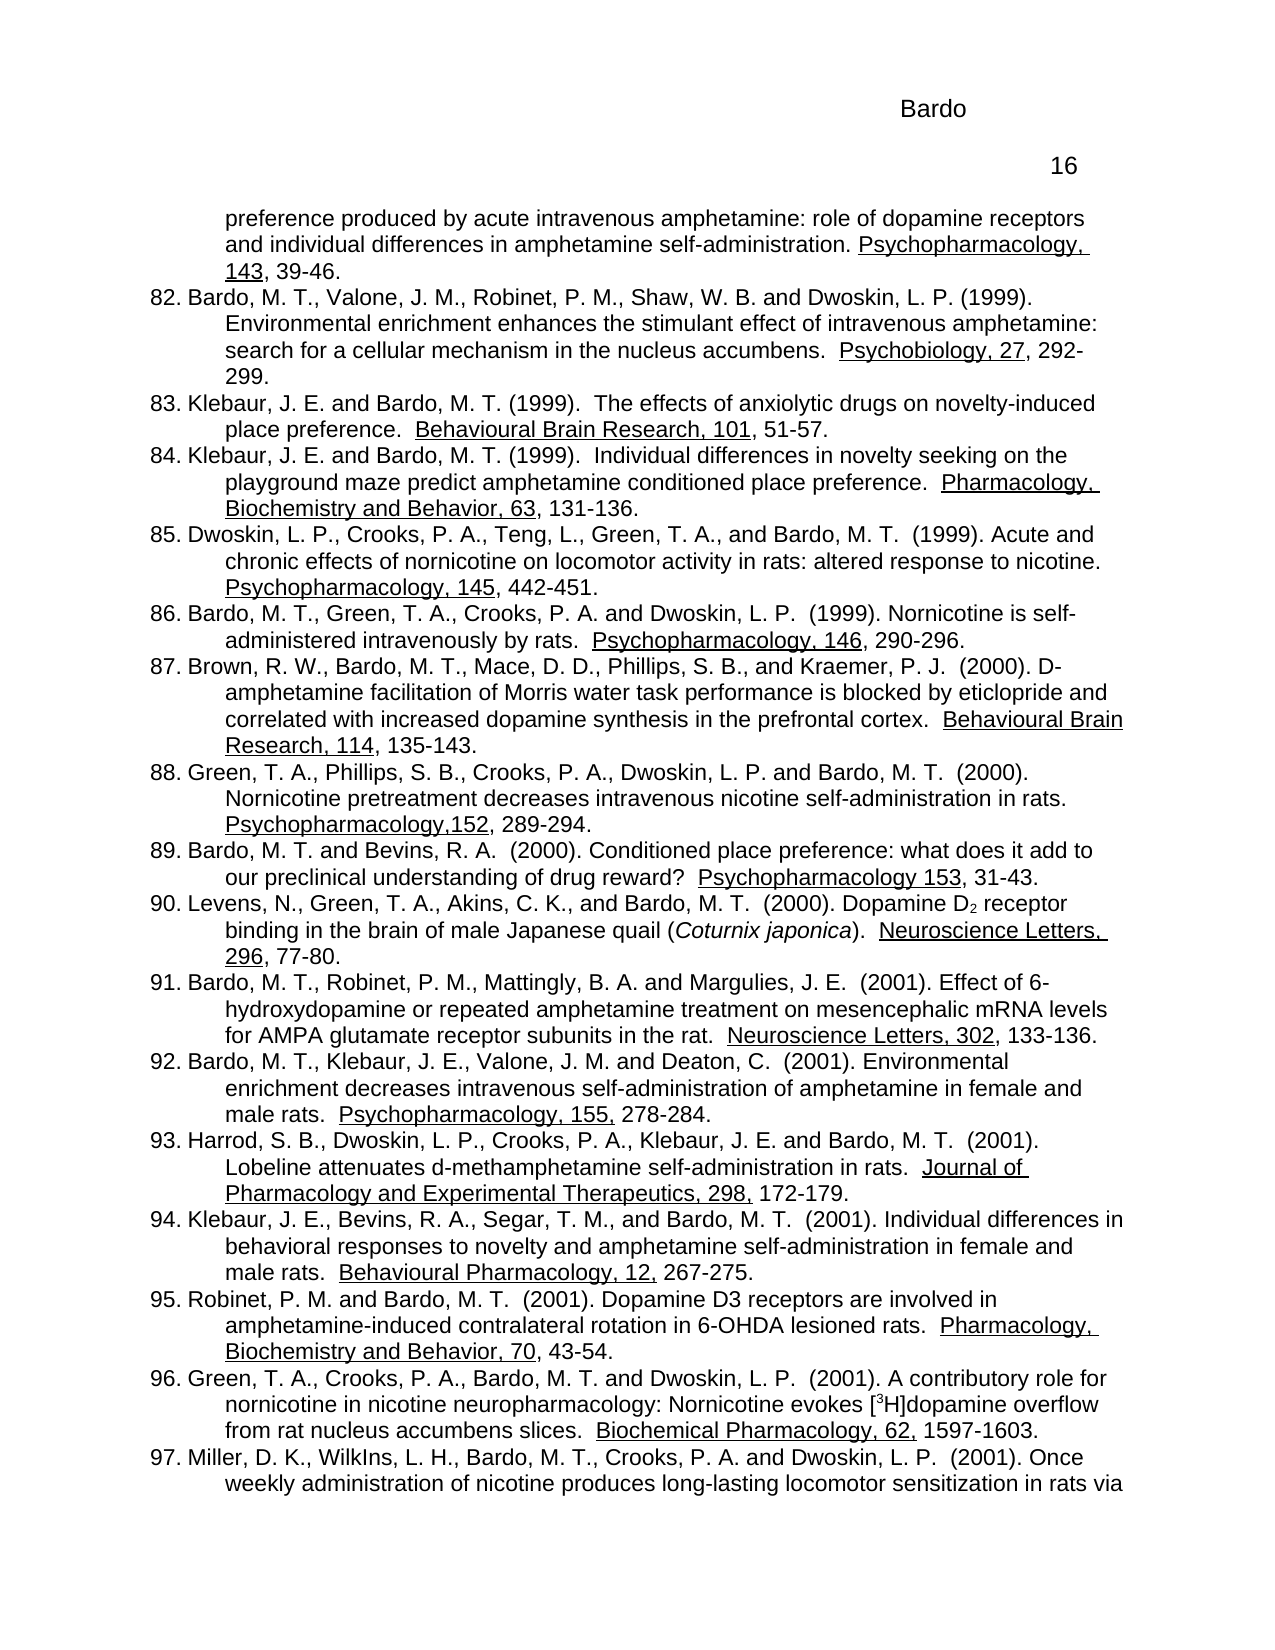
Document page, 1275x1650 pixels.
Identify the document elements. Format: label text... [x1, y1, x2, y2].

list Klebaur, J. E. and Bardo, M. T. (1999). Individual differences in novelty seeking on the playground maze predict amphetamine conditioned place preference. Pharmacology, Biochemistry and Behavior, 63, 131-136. [150, 442, 1125, 521]
list Levens, N., Green, T. A., Akins, C. K., and Bardo, M. T. (2000). Dopamine D2 receptor binding in the brain of male Japanese quail (Coturnix japonica). Neuroscience Letters, 296, 77-80. [150, 890, 1125, 969]
list Green, T. A., Phillips, S. B., Crooks, P. A., Dwoskin, L. P. and Bardo, M. T. (2000). Nornicotine pretreatment decreases intravenous nicotine self-administration in rats. Psychopharmacology,152, 289-294. [150, 758, 1125, 837]
list Bardo, M. T. and Bevins, R. A. (2000). Conditioned place preference: what does it add to our preclinical understanding of drug reward? Psychopharmacology 153, 31-43. [150, 837, 1125, 890]
list Bardo, M. T., Valone, J. M., Robinet, P. M., Shaw, W. B. and Dwoskin, L. P. (1999). Environmental enrichment enhances the stimulant effect of intravenous amphetamine: search for a cellular mechanism in the nucleus accumbens. Psychobiology, 27, 292-299. [150, 284, 1125, 389]
list Green, T. A., Crooks, P. A., Bardo, M. T. and Dwoskin, L. P. (2001). A contributory role for nornicotine in nicotine neuropharmacology: Nornicotine evokes [3H]dopamine overflow from rat nucleus accumbens slices. Biochemical Pharmacology, 62, 1597-1603. [150, 1364, 1125, 1444]
list Bardo, M. T., Klebaur, J. E., Valone, J. M. and Deaton, C. (2001). Environmental enrichment decreases intravenous self-administration of amphetamine in female and male rats. Psychopharmacology, 155, 278-284. [150, 1048, 1125, 1127]
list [150, 205, 1125, 284]
list Brown, R. W., Bardo, M. T., Mace, D. D., Phillips, S. B., and Kraemer, P. J. (2000). D-amphetamine facilitation of Morris water task performance is blocked by eticlopride and correlated with increased dopamine synthesis in the prefrontal cortex. Behavioural Brain Research, 114, 135-143. [150, 653, 1125, 758]
list Harrod, S. B., Dwoskin, L. P., Crooks, P. A., Klebaur, J. E. and Bardo, M. T. (2001). Lobeline attenuates d-methamphetamine self-administration in rats. Journal of Pharmacology and Experimental Therapeutics, 298, 172-179. [150, 1127, 1125, 1206]
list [150, 1444, 1125, 1496]
list Dwoskin, L. P., Crooks, P. A., Teng, L., Green, T. A., and Bardo, M. T. (1999). Acute and chronic effects of nornicotine on locomotor activity in rats: altered response to nicotine. Psychopharmacology, 145, 442-451. [150, 521, 1125, 600]
list Klebaur, J. E. and Bardo, M. T. (1999). The effects of anxiolytic drugs on novelty-induced place preference. Behavioural Brain Research, 101, 51-57. [150, 389, 1125, 442]
list Bardo, M. T., Robinet, P. M., Mattingly, B. A. and Margulies, J. E. (2001). Effect of 6-hydroxydopamine or repeated amphetamine treatment on mesencephalic mRNA levels for AMPA glutamate receptor subunits in the rat. Neuroscience Letters, 302, 133-136. [150, 969, 1125, 1048]
list Klebaur, J. E., Bevins, R. A., Segar, T. M., and Bardo, M. T. (2001). Individual differences in behavioral responses to novelty and amphetamine self-administration in female and male rats. Behavioural Pharmacology, 12, 267-275. [150, 1206, 1125, 1286]
list Robinet, P. M. and Bardo, M. T. (2001). Dopamine D3 receptors are involved in amphetamine-induced contralateral rotation in 6-OHDA lesioned rats. Pharmacology, Biochemistry and Behavior, 70, 43-54. [150, 1286, 1125, 1364]
list Bardo, M. T., Green, T. A., Crooks, P. A. and Dwoskin, L. P. (1999). Nornicotine is self-administered intravenously by rats. Psychopharmacology, 146, 290-296. [150, 600, 1125, 653]
